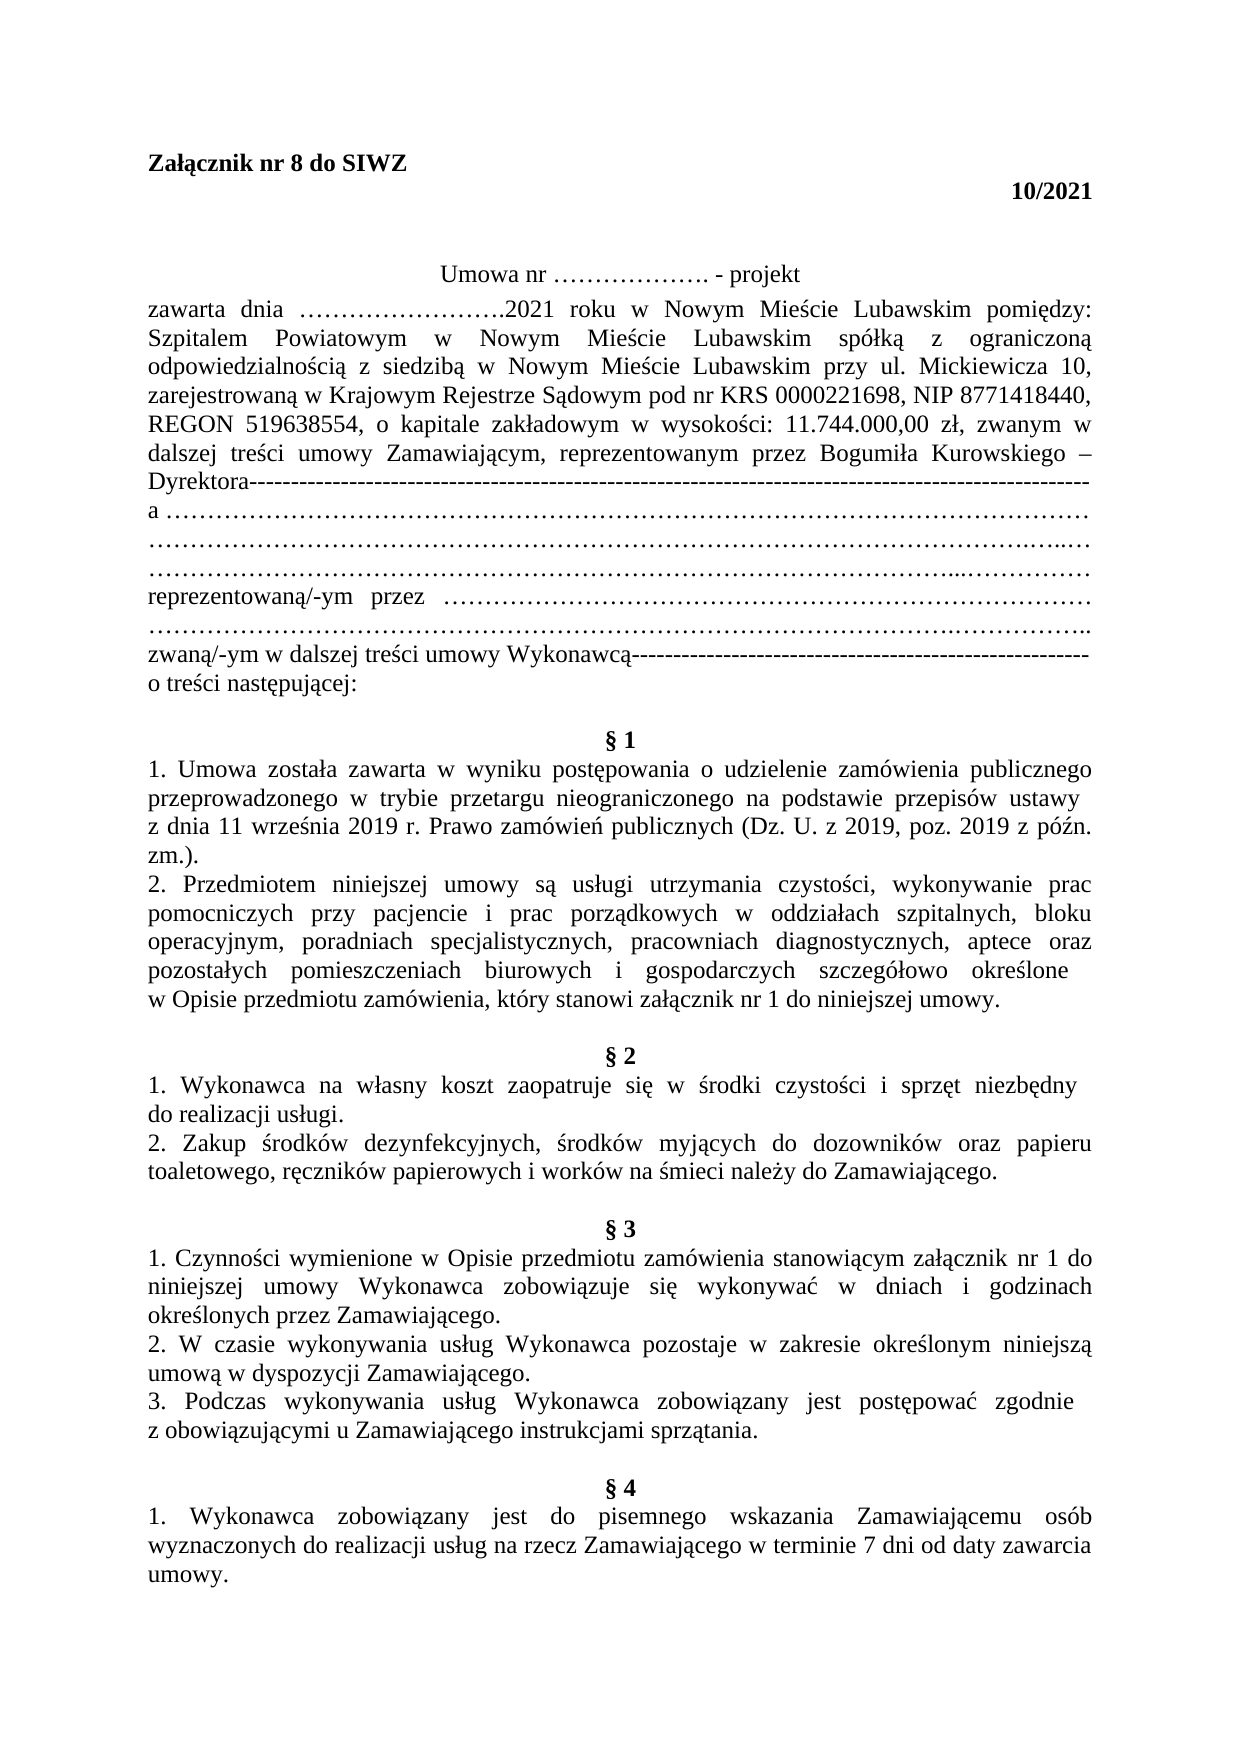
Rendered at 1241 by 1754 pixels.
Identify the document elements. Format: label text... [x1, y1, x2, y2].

text 1. Czynności wymienione w Opisie przedmiotu zamówienia stanowiącym załącznik nr 1 do niniejszej umowy Wykonawca zobowiązuje się wykonywać w dniach i godzinach określonych przez Zamawiającego. [148, 1243, 1093, 1329]
text a ………………………………………………………………………………………………… [148, 495, 1093, 524]
text o treści następującej: [148, 668, 1093, 696]
text 3. Podczas wykonywania usług Wykonawca zobowiązany jest postępować zgodnie z obowiązującymi u Zamawiającego instrukcjami sprzątania. [148, 1386, 1093, 1444]
subtitle Umowa nr ………………. - projekt [148, 259, 1093, 288]
text zwaną/-ym w dalszej treści umowy Wykonawcą------------------------------------------------------- [148, 639, 1093, 668]
text ……………………………………………………………………………………...…………… [148, 553, 1093, 581]
text 2. Przedmiotem niniejszej umowy są usługi utrzymania czystości, wykonywanie prac pomocniczych przy pacjencie i prac porządkowych w oddziałach szpitalnych, bloku operacyjnym, poradniach specjalistycznych, pracowniach diagnostycznych, aptece oraz pozostałych pomieszczeniach biurowych i gospodarczych szczegółowo określone w Opisie przedmiotu zamówienia, który stanowi załącznik nr 1 do niniejszej umowy. [148, 869, 1093, 1013]
text 2. Zakup środków dezynfekcyjnych, środków myjących do dozowników oraz papieru toaletowego, ręczników papierowych i worków na śmieci należy do Zamawiającego. [148, 1128, 1093, 1185]
text Załącznik nr 8 do SIWZ [148, 148, 1093, 176]
text 1. Umowa została zawarta w wyniku postępowania o udzielenie zamówienia publicznego przeprowadzonego w trybie przetargu nieograniczonego na podstawie przepisów ustawy z dnia 11 września 2019 r. Prawo zamówień publicznych (Dz. U. z 2019, poz. 2019 z późn. zm.). [148, 754, 1093, 869]
text …………………………………………………………………………………………….…..… [148, 524, 1093, 553]
text 10/2021 [148, 176, 1093, 205]
text § 3 [148, 1214, 1093, 1243]
text § 1 [148, 725, 1093, 754]
text 1. Wykonawca zobowiązany jest do pisemnego wskazania Zamawiającemu osób wyznaczonych do realizacji usług na rzecz Zamawiającego w terminie 7 dni od daty zawarcia umowy. [148, 1501, 1093, 1588]
text 2. W czasie wykonywania usług Wykonawca pozostaje w zakresie określonym niniejszą umową w dyspozycji Zamawiającego. [148, 1329, 1093, 1386]
text 1. Wykonawca na własny koszt zaopatruje się w środki czystości i sprzęt niezbędny do realizacji usługi. [148, 1070, 1093, 1128]
text § 2 [148, 1041, 1093, 1070]
text zawarta dnia …………………….2021 roku w Nowym Mieście Lubawskim pomiędzy: Szpitalem Powiatowym w Nowym Mieście Lubawskim spółką z ograniczoną odpowiedzialnością z siedzibą w Nowym Mieście Lubawskim przy ul. Mickiewicza 10, zarejestrowaną w Krajowym Rejestrze Sądowym pod nr KRS 0000221698, NIP 8771418440, REGON 519638554, o kapitale zakładowym w wysokości: 11.744.000,00 zł, zwanym w dalszej treści umowy Zamawiającym, reprezentowanym przez Bogumiła Kurowskiego – Dyrektora----------------------------------------------------------------------------------------------------- [148, 294, 1093, 495]
text § 4 [148, 1473, 1093, 1501]
text reprezentowaną/-ym przez …………………………………………………………………… …………………………………………………………………………………….…………….. [148, 581, 1093, 639]
